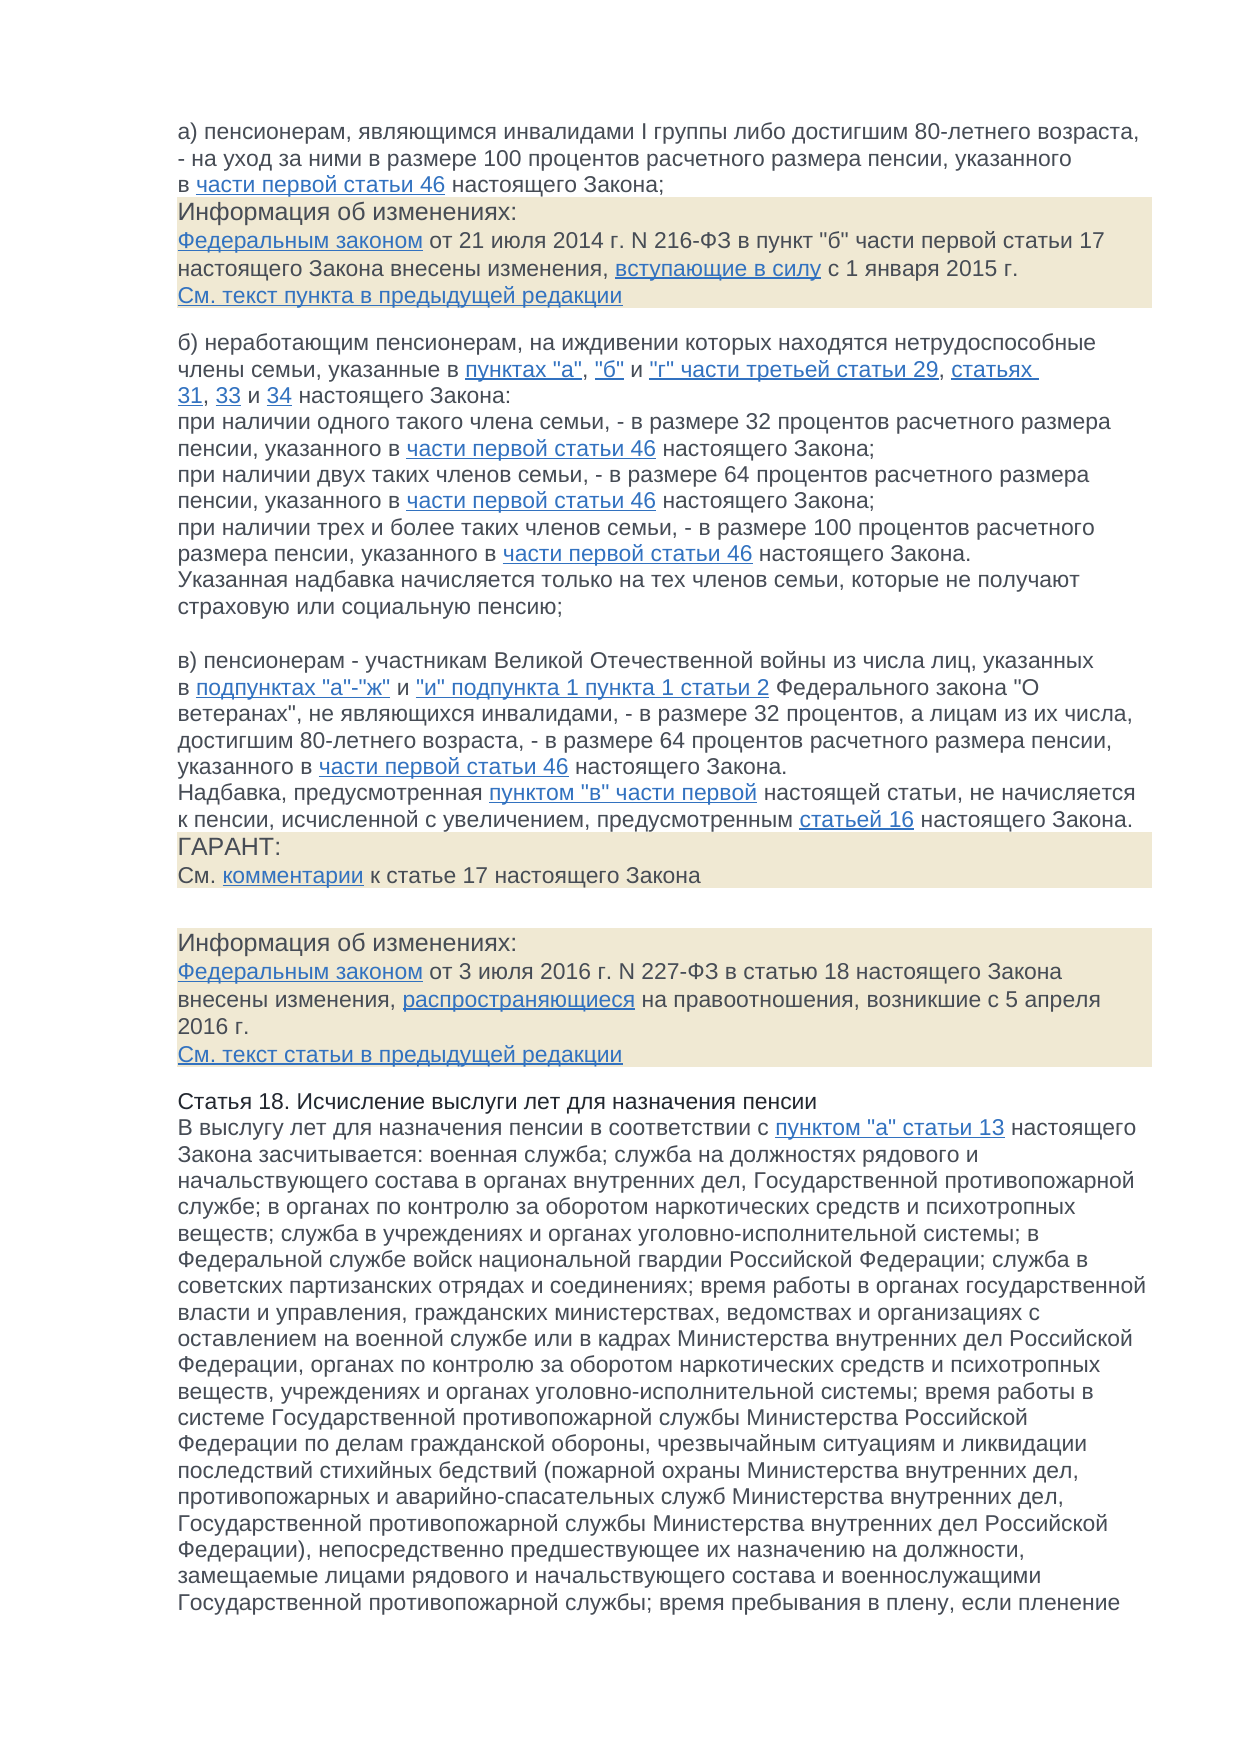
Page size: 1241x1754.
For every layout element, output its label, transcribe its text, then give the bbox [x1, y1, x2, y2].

text при наличии одного такого члена семьи, - в размере 32 процентов расчетного размера пенсии, указанного в части первой статьи 46 настоящего Закона; [177, 408, 1152, 461]
text б) неработающим пенсионерам, на иждивении которых находятся нетрудоспособные члены семьи, указанные в пунктах "а", "б" и "г" части третьей статьи 29, статьях 31, 33 и 34 настоящего Закона: [177, 329, 1152, 408]
text Информация об изменениях: [177, 928, 1152, 957]
text Федеральным законом от 3 июля 2016 г. N 227-ФЗ в статью 18 настоящего Закона внесены изменения, распространяющиеся на правоотношения, возникшие с 5 апреля 2016 г. [177, 957, 1152, 1039]
text в) пенсионерам - участникам Великой Отечественной войны из числа лиц, указанных в подпунктах "а"-"ж" и "и" подпункта 1 пункта 1 статьи 2 Федерального закона "О ветеранах", не являющихся инвалидами, - в размере 32 процентов, а лицам из их числа, достигшим 80-летнего возраста, - в размере 64 процентов расчетного размера пенсии, указанного в части первой статьи 46 настоящего Закона. [177, 647, 1152, 779]
text Надбавка, предусмотренная пунктом "в" части первой настоящей статьи, не начисляется к пенсии, исчисленной с увеличением, предусмотренным статьей 16 настоящего Закона. [177, 779, 1152, 832]
text См. текст статьи в предыдущей редакции [177, 1039, 1152, 1067]
text Информация об изменениях: [177, 197, 1152, 226]
text ГАРАНТ: [177, 832, 1152, 861]
text См. текст пункта в предыдущей редакции [177, 281, 1152, 308]
text Федеральным законом от 21 июля 2014 г. N 216-ФЗ в пункт "б" части первой статьи 17 настоящего Закона внесены изменения, вступающие в силу с 1 января 2015 г. [177, 226, 1152, 281]
text См. комментарии к статье 17 настоящего Закона [177, 861, 1152, 888]
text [177, 1114, 1152, 1615]
text Статья 18. Исчисление выслуги лет для назначения пенсии [177, 1088, 1152, 1114]
text а) пенсионерам, являющимся инвалидами I группы либо достигшим 80-летнего возраста, - на уход за ними в размере 100 процентов расчетного размера пенсии, указанного в части первой статьи 46 настоящего Закона; [177, 118, 1152, 197]
text Указанная надбавка начисляется только на тех членов семьи, которые не получают страховую или социальную пенсию; [177, 566, 1152, 619]
text при наличии трех и более таких членов семьи, - в размере 100 процентов расчетного размера пенсии, указанного в части первой статьи 46 настоящего Закона. [177, 514, 1152, 566]
text при наличии двух таких членов семьи, - в размере 64 процентов расчетного размера пенсии, указанного в части первой статьи 46 настоящего Закона; [177, 461, 1152, 514]
